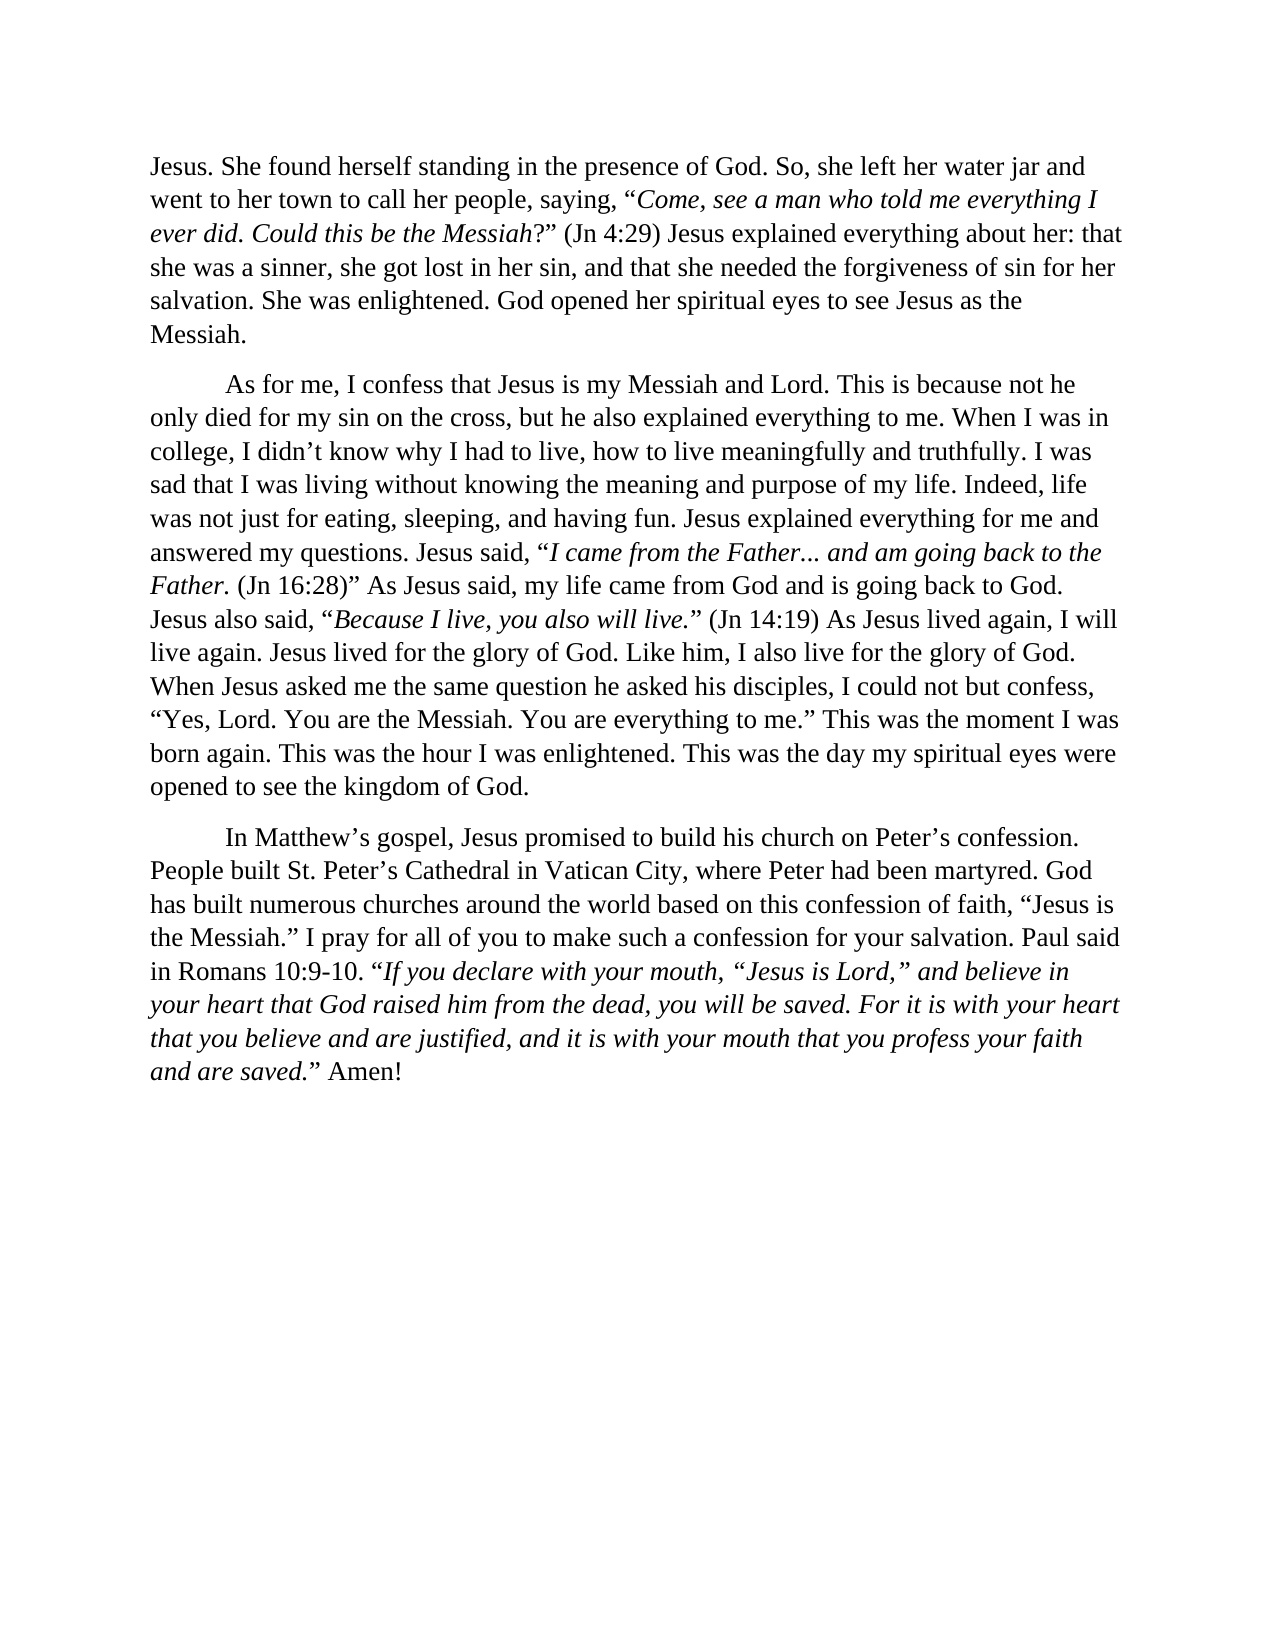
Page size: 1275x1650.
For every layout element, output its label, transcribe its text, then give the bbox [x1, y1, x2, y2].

text As for me, I confess that Jesus is my Messiah and Lord. This is because not he only died for my sin on the cross, but he also explained everything to me. When I was in college, I didn’t know why I had to live, how to live meaningfully and truthfully. I was sad that I was living without knowing the meaning and purpose of my life. Indeed, life was not just for eating, sleeping, and having fun. Jesus explained everything for me and answered my questions. Jesus said, “I came from the Father... and am going back to the Father. (Jn 16:28)” As Jesus said, my life came from God and is going back to God. Jesus also said, “Because I live, you also will live.” (Jn 14:19) As Jesus lived again, I will live again. Jesus lived for the glory of God. Like him, I also live for the glory of God. When Jesus asked me the same question he asked his disciples, I could not but confess, “Yes, Lord. You are the Messiah. You are everything to me.” This was the moment I was born again. This was the hour I was enlightened. This was the day my spiritual eyes were opened to see the kingdom of God. [150, 368, 1125, 802]
text In Matthew’s gospel, Jesus promised to build his church on Peter’s confession. People built St. Peter’s Cathedral in Vatican City, where Peter had been martyred. God has built numerous churches around the world based on this confession of faith, “Jesus is the Messiah.” I pray for all of you to make such a confession for your salvation. Paul said in Romans 10:9-10. “If you declare with your mouth, “Jesus is Lord,” and believe in your heart that God raised him from the dead, you will be saved. For it is with your heart that you believe and are justified, and it is with your mouth that you profess your faith and are saved.” Amen! [150, 821, 1125, 1087]
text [150, 150, 1125, 349]
